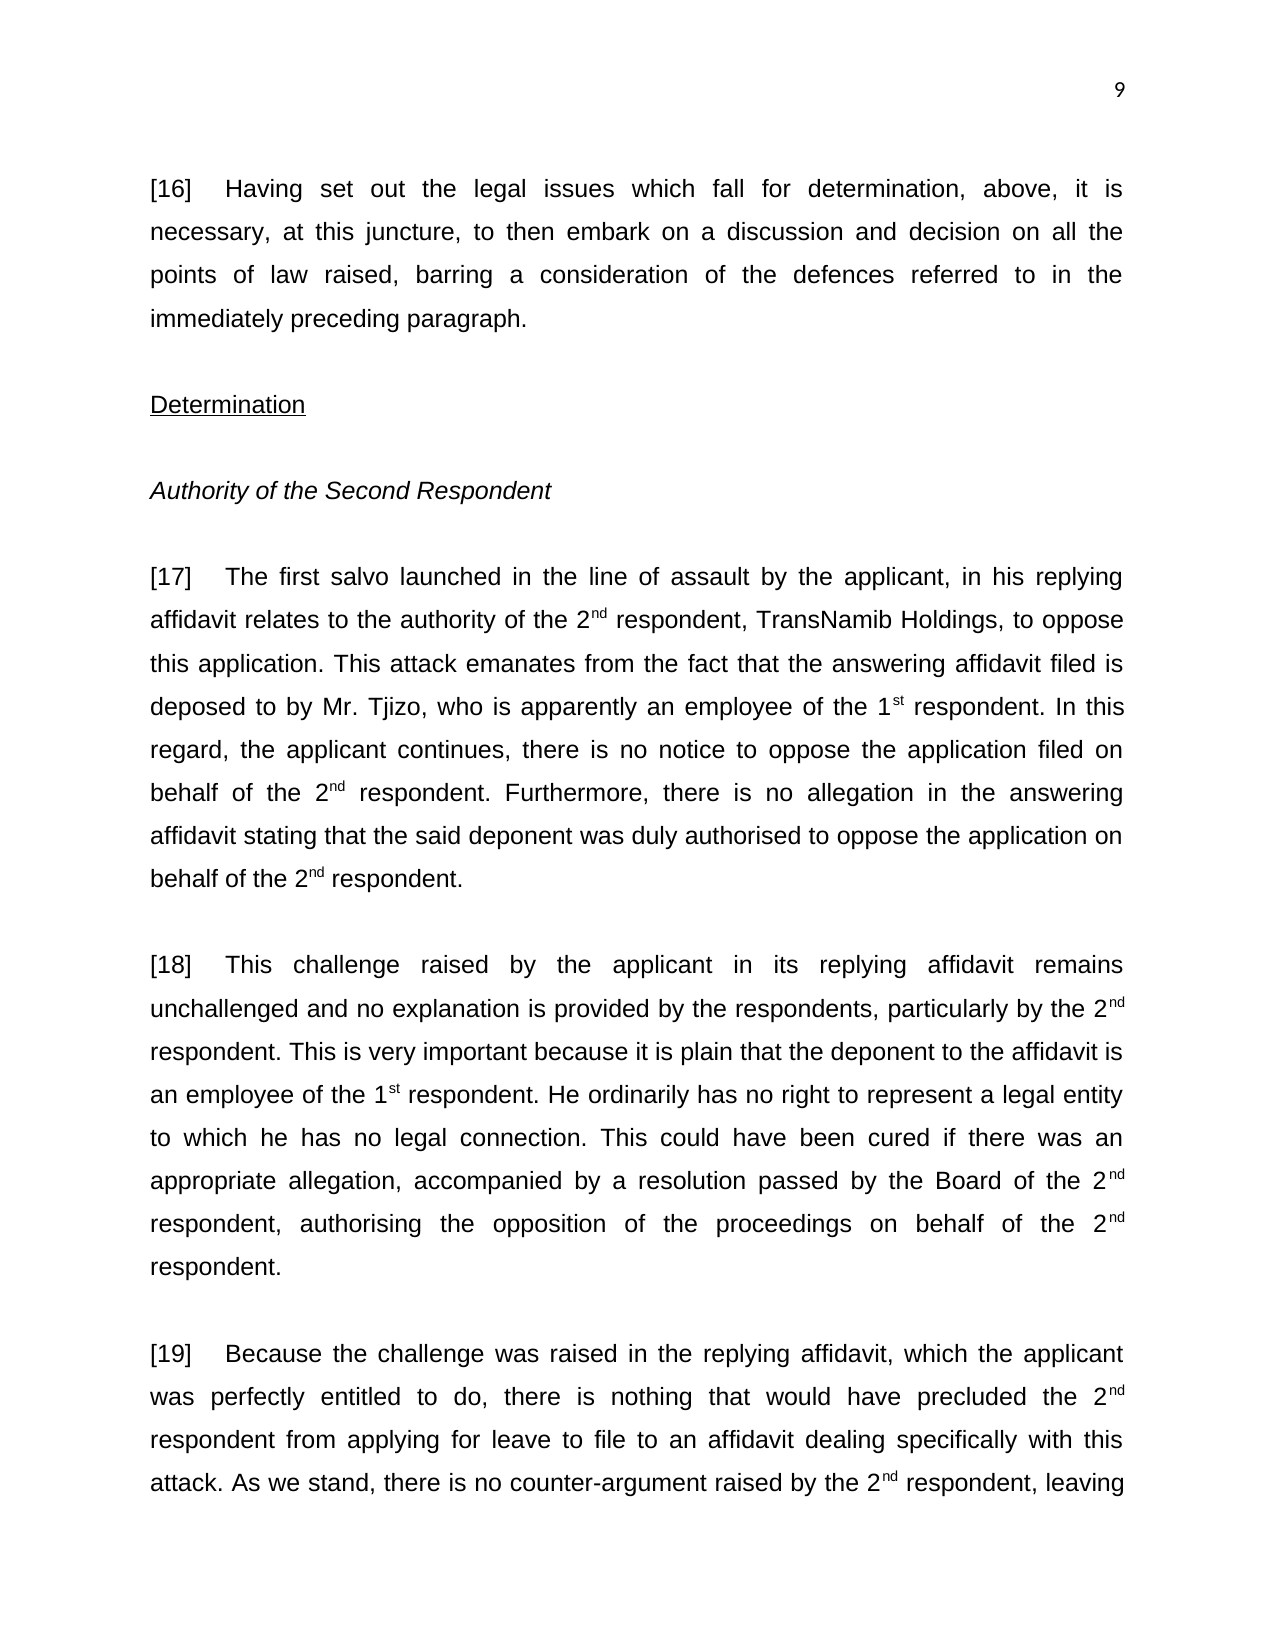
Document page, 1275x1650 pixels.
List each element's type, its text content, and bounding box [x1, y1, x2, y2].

text [17] The first salvo launched in the line of assault by the applicant, in his replying affidavit relates to the authority of the 2nd respondent, TransNamib Holdings, to oppose this application. This attack emanates from the fact that the answering affidavit filed is deposed to by Mr. Tjizo, who is apparently an employee of the 1st respondent. In this regard, the applicant continues, there is no notice to oppose the application filed on behalf of the 2nd respondent. Furthermore, there is no allegation in the answering affidavit stating that the said deponent was duly authorised to oppose the application on behalf of the 2nd respondent. [150, 562, 1125, 893]
text [18] This challenge raised by the applicant in its replying affidavit remains unchallenged and no explanation is provided by the respondents, particularly by the 2nd respondent. This is very important because it is plain that the deponent to the affidavit is an employee of the 1st respondent. He ordinarily has no right to represent a legal entity to which he has no legal connection. This could have been cured if there was an appropriate allegation, accompanied by a resolution passed by the Board of the 2nd respondent, authorising the opposition of the proceedings on behalf of the 2nd respondent. [150, 950, 1125, 1281]
text Determination [150, 390, 1125, 418]
text Authority of the Second Respondent [150, 476, 1125, 505]
text [16] Having set out the legal issues which fall for determination, above, it is necessary, at this juncture, to then embark on a discussion and decision on all the points of law raised, barring a consideration of the defences referred to in the immediately preceding paragraph. [150, 174, 1125, 332]
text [150, 1338, 1125, 1497]
